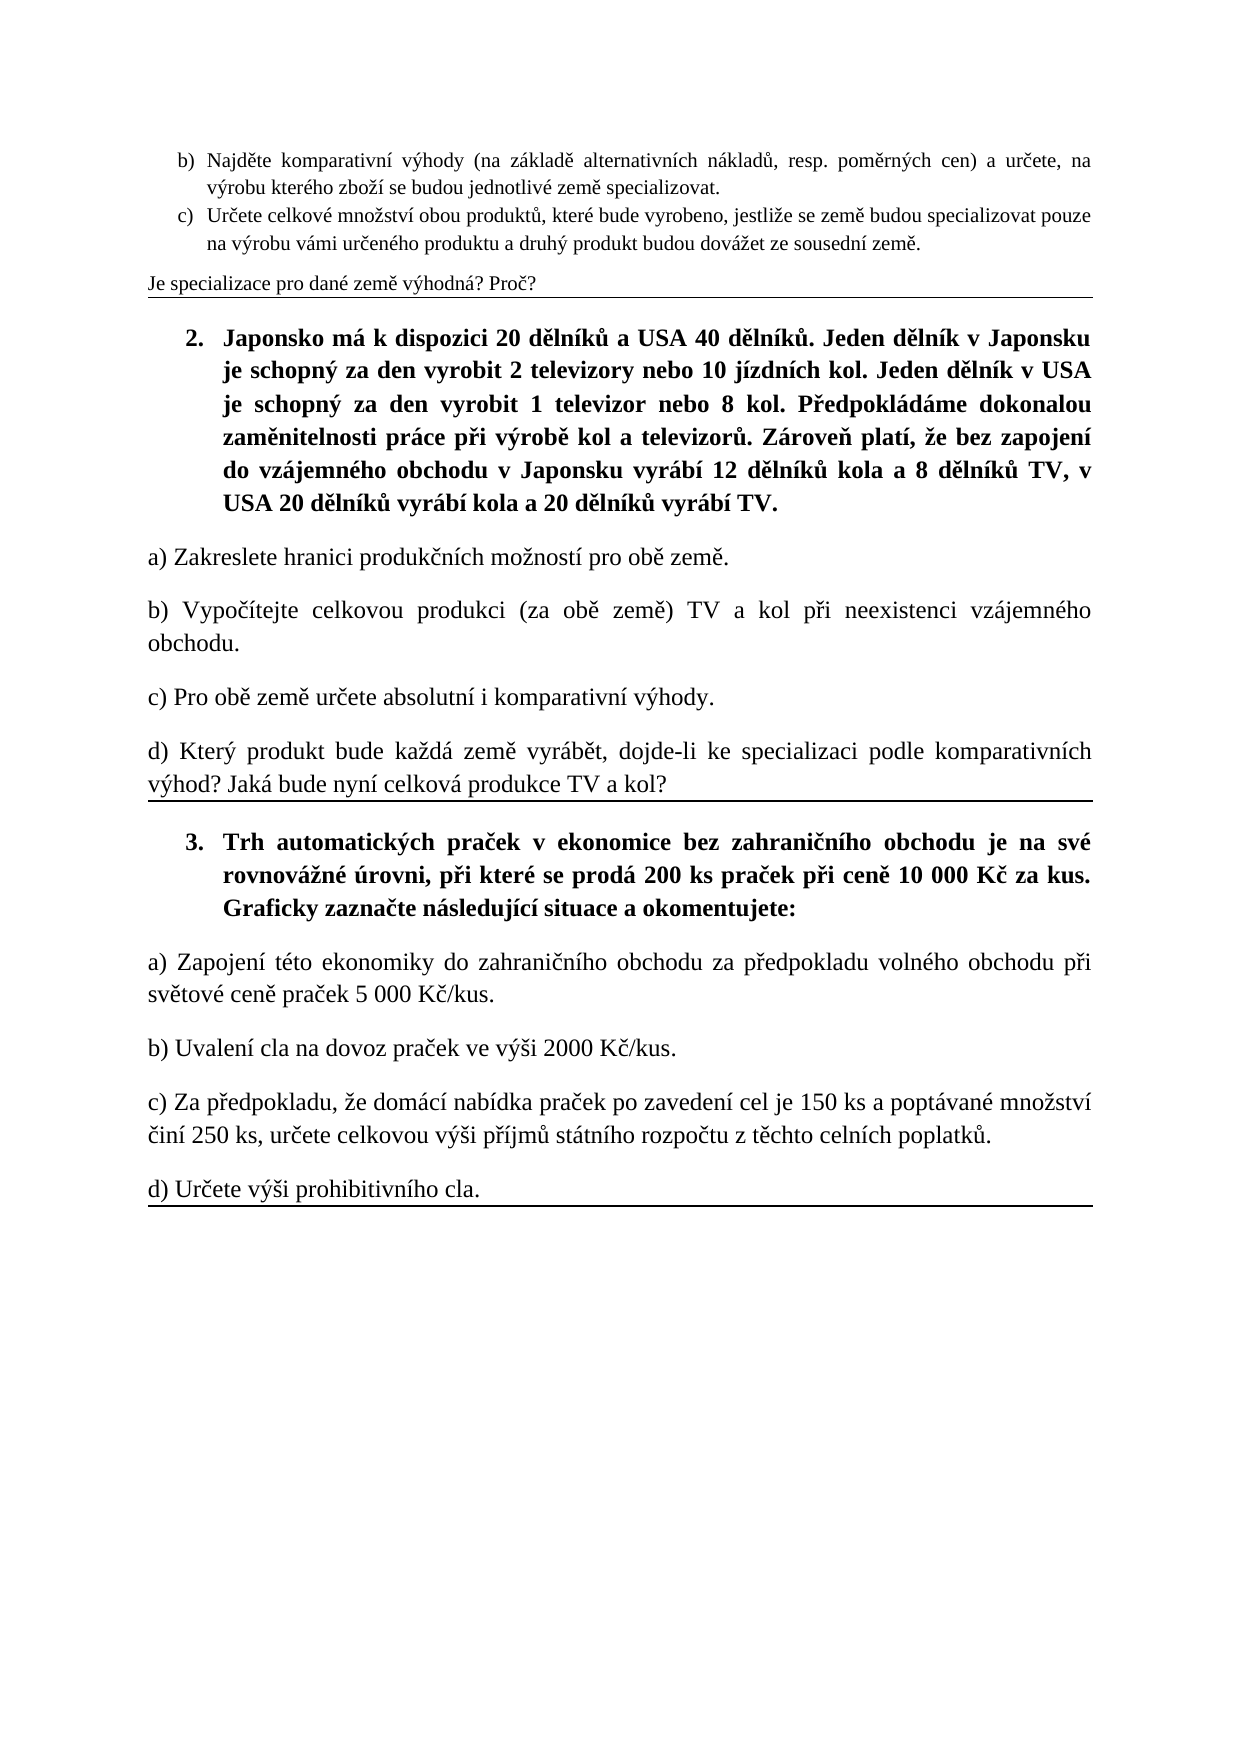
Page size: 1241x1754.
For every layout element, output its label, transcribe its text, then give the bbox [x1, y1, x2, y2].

list Japonsko má k dispozici 20 dělníků a USA 40 dělníků. Jeden dělník v Japonsku je schopný za den vyrobit 2 televizory nebo 10 jízdních kol. Jeden dělník v USA je schopný za den vyrobit 1 televizor nebo 8 kol. Předpokládáme dokonalou zaměnitelnosti práce při výrobě kol a televizorů. Zároveň platí, že bez zapojení do vzájemného obchodu v Japonsku vyrábí 12 dělníků kola a 8 dělníků TV, v USA 20 dělníků vyrábí kola a 20 dělníků vyrábí TV. [185, 323, 1093, 516]
text c) Pro obě země určete absolutní i komparativní výhody. [148, 682, 1093, 711]
list Trh automatických praček v ekonomice bez zahraničního obchodu je na své rovnovážné úrovni, při které se prodá 200 ks praček při ceně 10 000 Kč za kus. Graficky zaznačte následující situace a okomentujete: [185, 827, 1093, 921]
text d) Určete výši prohibitivního cla. [148, 1174, 1093, 1205]
list Najděte komparativní výhody (na základě alternativních nákladů, resp. poměrných cen) a určete, na výrobu kterého zboží se budou jednotlivé země specializovat. [177, 148, 1093, 199]
text c) Za předpokladu, že domácí nabídka praček po zavedení cel je 150 ks a poptávané množství činí 250 ks, určete celkovou výši příjmů státního rozpočtu z těchto celních poplatků. [148, 1087, 1093, 1149]
text a) Zapojení této ekonomiky do zahraničního obchodu za předpokladu volného obchodu při světové ceně praček 5 000 Kč/kus. [148, 947, 1093, 1008]
text d) Který produkt bude každá země vyrábět, dojde-li ke specializaci podle komparativních výhod? Jaká bude nyní celková produkce TV a kol? [148, 736, 1093, 800]
list Určete celkové množství obou produktů, které bude vyrobeno, jestliže se země budou specializovat pouze na výrobu vámi určeného produktu a druhý produkt budou dovážet ze sousední země. [177, 203, 1093, 254]
text Je specializace pro dané země výhodná? Proč? [148, 271, 1093, 297]
text b) Uvalení cla na dovoz praček ve výši 2000 Kč/kus. [148, 1033, 1093, 1062]
text b) Vypočítejte celkovou produkci (za obě země) TV a kol při neexistenci vzájemného obchodu. [148, 595, 1093, 657]
text a) Zakreslete hranici produkčních možností pro obě země. [148, 542, 1093, 570]
